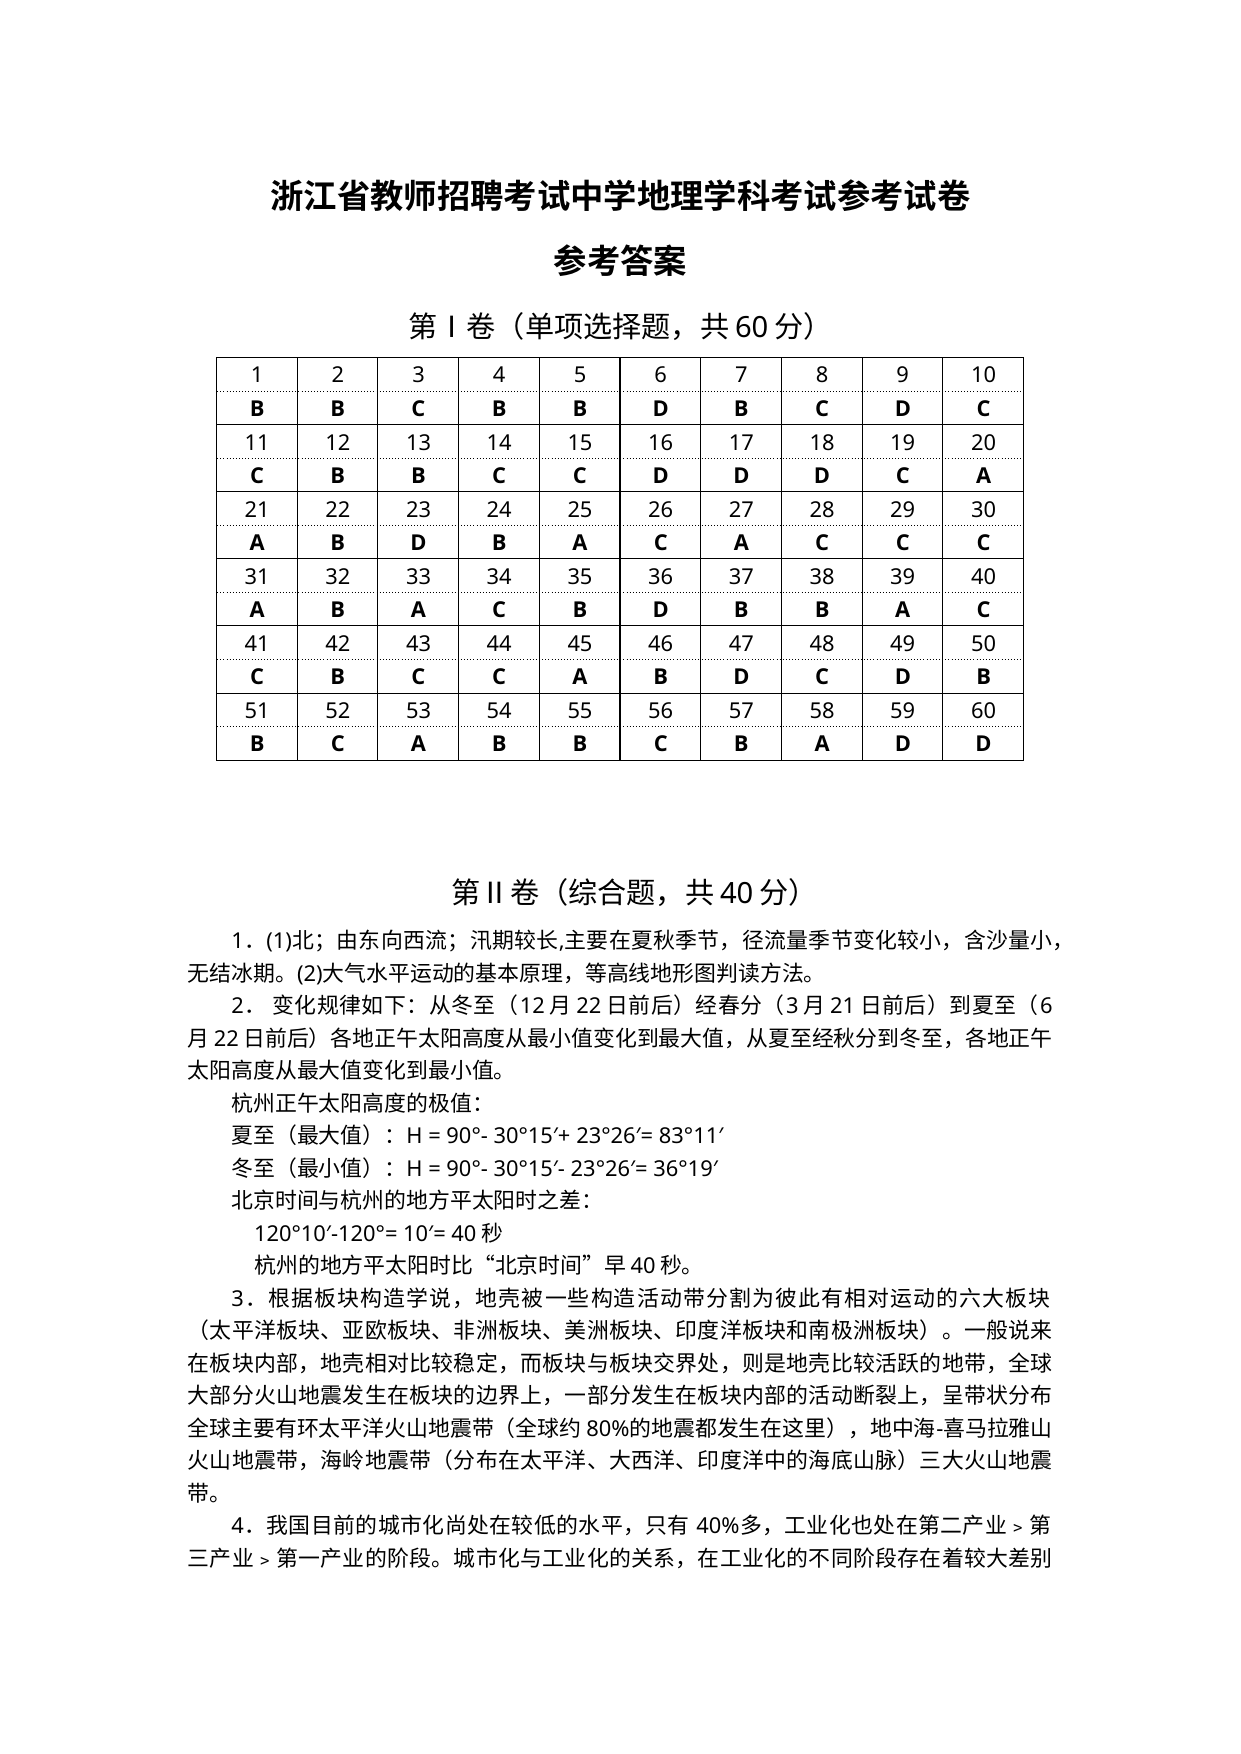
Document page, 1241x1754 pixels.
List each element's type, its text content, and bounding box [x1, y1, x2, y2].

table_cell 16 [621, 425, 700, 458]
table_cell 41 [217, 626, 297, 659]
table_cell 47 [701, 626, 781, 659]
table_cell C [782, 391, 862, 424]
table_cell D [701, 458, 781, 491]
table_header 8 [782, 358, 862, 391]
table_cell 51 [217, 694, 297, 726]
text 120°10′-120°= 10′= 40秒 [187, 1216, 1053, 1248]
table_cell 52 [298, 694, 377, 726]
text 3．根据板块构造学说，地壳被一些构造活动带分割为彼此有相对运动的六大板块（太平洋板块、亚欧板块、非洲板块、美洲板块、印度洋板块和南极洲板块）。一般说来，在板块内部，地壳相对比较稳定，而板块与板块交界处，则是地壳比较活跃的地带，全球大部分火山地震发生在板块的边界上，一部分发生在板块内部的活动断裂上，呈带状分布。全球主要有环太平洋火山地震带（全球约80%的地震都发生在这里），地中海-喜马拉雅山火山地震带，海岭地震带（分布在太平洋、大西洋、印度洋中的海底山脉）三大火山地震带。 [187, 1281, 1053, 1508]
table_cell D [943, 726, 1023, 759]
table_cell B [459, 391, 539, 424]
table_cell B [217, 726, 297, 759]
table_cell 49 [863, 626, 942, 659]
text 杭州正午太阳高度的极值： [187, 1086, 1053, 1118]
table_cell D [378, 525, 458, 558]
table_cell D [701, 659, 781, 692]
text 第Ⅱ卷（综合题，共40分） [187, 858, 1053, 923]
table_cell 23 [378, 492, 458, 525]
text 冬至（最小值）：H = 90°- 30°15′- 23°26′= 36°19′ [187, 1151, 1053, 1183]
table_cell 32 [298, 559, 377, 592]
table_cell A [701, 525, 781, 558]
table_cell 13 [378, 425, 458, 458]
table_cell B [540, 726, 619, 759]
table_cell D [863, 659, 942, 692]
table_cell C [943, 525, 1023, 558]
table_cell 11 [217, 425, 297, 458]
table_cell 21 [217, 492, 297, 525]
text 1．(1)北；由东向西流；汛期较长,主要在夏秋季节，径流量季节变化较小，含沙量小，无结冰期。(2)大气水平运动的基本原理，等高线地形图判读方法。 [187, 923, 1053, 988]
table_cell C [863, 458, 942, 491]
table_cell 59 [863, 694, 942, 726]
table_cell A [782, 726, 862, 759]
table_cell 36 [621, 559, 700, 592]
text 参考答案 [187, 227, 1053, 292]
table_cell 48 [782, 626, 862, 659]
table_cell 56 [621, 694, 700, 726]
table_header 6 [621, 358, 700, 391]
table_cell 45 [540, 626, 619, 659]
table_cell 18 [782, 425, 862, 458]
table_cell 20 [943, 425, 1023, 458]
table_cell C [217, 659, 297, 692]
table_cell 55 [540, 694, 619, 726]
table_cell D [621, 391, 700, 424]
table_cell A [863, 592, 942, 625]
text 夏至（最大值）：H = 90°- 30°15′+ 23°26′= 83°11′ [187, 1118, 1053, 1151]
table_cell 44 [459, 626, 539, 659]
table_cell B [459, 525, 539, 558]
table_cell 31 [217, 559, 297, 592]
table_cell C [459, 458, 539, 491]
table_cell B [459, 726, 539, 759]
table_cell A [217, 525, 297, 558]
table_cell A [378, 592, 458, 625]
table_cell 53 [378, 694, 458, 726]
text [187, 1508, 1053, 1573]
table_cell 35 [540, 559, 619, 592]
table_cell B [943, 659, 1023, 692]
table_cell A [540, 659, 619, 692]
table_header 9 [863, 358, 942, 391]
table_cell C [378, 391, 458, 424]
table_cell B [701, 592, 781, 625]
table_header 5 [540, 358, 619, 391]
table_header 7 [701, 358, 781, 391]
table_cell 46 [621, 626, 700, 659]
table_cell B [298, 659, 377, 692]
table_cell 50 [943, 626, 1023, 659]
table_cell A [943, 458, 1023, 491]
table_header 10 [943, 358, 1023, 391]
text 第Ⅰ卷（单项选择题，共60分） [187, 292, 1053, 357]
table_cell 12 [298, 425, 377, 458]
table_cell 22 [298, 492, 377, 525]
table_cell 27 [701, 492, 781, 525]
text 北京时间与杭州的地方平太阳时之差： [187, 1183, 1053, 1216]
table_cell C [782, 525, 862, 558]
table_cell D [782, 458, 862, 491]
table_cell 15 [540, 425, 619, 458]
table_cell C [378, 659, 458, 692]
table_cell 33 [378, 559, 458, 592]
table_cell C [217, 458, 297, 491]
table_header 3 [378, 358, 458, 391]
table_header 4 [459, 358, 539, 391]
table_cell C [459, 659, 539, 692]
table_cell 30 [943, 492, 1023, 525]
table_cell 19 [863, 425, 942, 458]
table_cell A [540, 525, 619, 558]
table_cell 40 [943, 559, 1023, 592]
table_cell B [701, 391, 781, 424]
table_cell 57 [701, 694, 781, 726]
table_cell 25 [540, 492, 619, 525]
table_cell 39 [863, 559, 942, 592]
table_cell B [540, 592, 619, 625]
table_cell 26 [621, 492, 700, 525]
table_cell C [540, 458, 619, 491]
table_cell 60 [943, 694, 1023, 726]
table_cell B [217, 391, 297, 424]
table_cell 58 [782, 694, 862, 726]
table_cell 38 [782, 559, 862, 592]
table_cell 43 [378, 626, 458, 659]
table_cell 28 [782, 492, 862, 525]
table_cell 14 [459, 425, 539, 458]
table_cell D [621, 592, 700, 625]
table_cell B [298, 525, 377, 558]
table_cell B [701, 726, 781, 759]
table_cell A [217, 592, 297, 625]
table_cell A [378, 726, 458, 759]
text 2． 变化规律如下：从冬至（前后）经春分（前后）到夏至（前后）各地正午太阳高度从最小值变化到最大值，从夏至经秋分到冬至，各地正午太阳高度从最大值变化到最小值。 [187, 988, 1053, 1086]
table_cell C [782, 659, 862, 692]
table_cell D [863, 391, 942, 424]
table_cell B [298, 391, 377, 424]
table_cell D [863, 726, 942, 759]
table_cell 37 [701, 559, 781, 592]
table_cell D [621, 458, 700, 491]
table_cell B [540, 391, 619, 424]
table_cell B [621, 659, 700, 692]
text 浙江省教师招聘考试中学地理学科考试参考试卷 [187, 162, 1053, 227]
table_cell 17 [701, 425, 781, 458]
table_cell B [298, 592, 377, 625]
table_header 2 [298, 358, 377, 391]
table_cell C [621, 525, 700, 558]
table_cell B [782, 592, 862, 625]
table_cell C [621, 726, 700, 759]
table_header 1 [217, 358, 297, 391]
table_cell B [378, 458, 458, 491]
table_cell C [459, 592, 539, 625]
text 杭州的地方平太阳时比“北京时间”早40秒。 [187, 1248, 1053, 1281]
table_cell C [943, 391, 1023, 424]
table_cell 54 [459, 694, 539, 726]
table_cell 34 [459, 559, 539, 592]
table_cell C [863, 525, 942, 558]
table_cell 42 [298, 626, 377, 659]
table_cell 29 [863, 492, 942, 525]
table_cell B [298, 458, 377, 491]
table_cell 24 [459, 492, 539, 525]
table_cell C [298, 726, 377, 759]
table_cell C [943, 592, 1023, 625]
